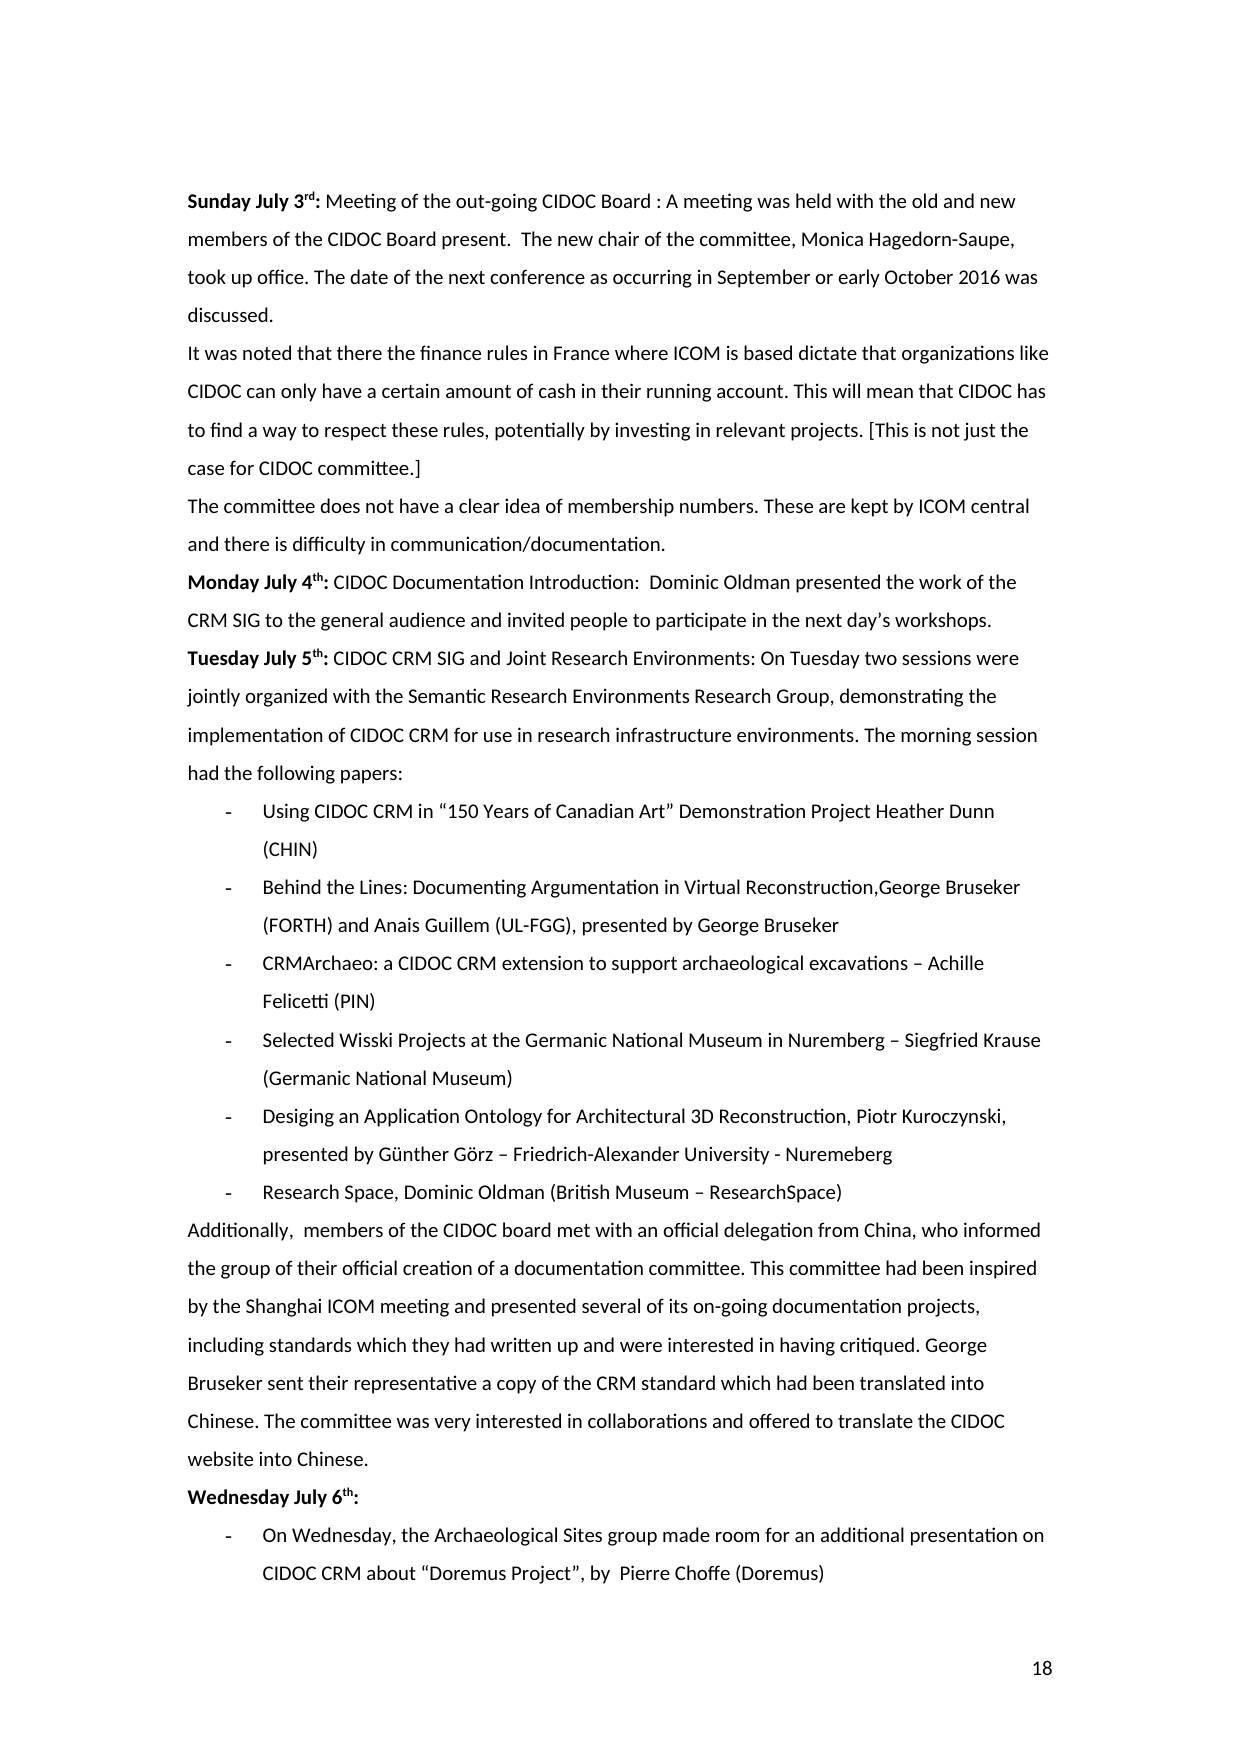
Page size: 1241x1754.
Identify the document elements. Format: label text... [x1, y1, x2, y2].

text The committee does not have a clear idea of membership numbers. These are kept by ICOM central and there is difficulty in communication/documentation. [187, 493, 1053, 557]
text Monday July 4th: CIDOC Documentation Introduction: Dominic Oldman presented the work of the CRM SIG to the general audience and invited people to participate in the next day’s workshops. [187, 569, 1053, 633]
list CRMArchaeo: a CIDOC CRM extension to support archaeological excavations – Achille Felicetti (PIN) [225, 951, 1053, 1014]
list Using CIDOC CRM in “150 Years of Canadian Art” Demonstration Project Heather Dunn (CHIN) [225, 798, 1053, 862]
list Research Space, Dominic Oldman (British Museum – ResearchSpace) [225, 1179, 1053, 1205]
list Selected Wisski Projects at the Germanic National Museum in Nuremberg – Siegfried Krause (Germanic National Museum) [225, 1027, 1053, 1090]
list Behind the Lines: Documenting Argumentation in Virtual Reconstruction,George Bruseker (FORTH) and Anais Guillem (UL-FGG), presented by George Bruseker [225, 874, 1053, 938]
text Additionally, members of the CIDOC board met with an official delegation from China, who informed the group of their official creation of a documentation committee. This committee had been inspired by the Shanghai ICOM meeting and presented several of its on-going documentation projects, including standards which they had written up and were interested in having critiqued. George Bruseker sent their representative a copy of the CRM standard which had been translated into Chinese. The committee was very interested in collaborations and offered to translate the CIDOC website into Chinese. [187, 1217, 1053, 1472]
text Tuesday July 5th: CIDOC CRM SIG and Joint Research Environments: On Tuesday two sessions were jointly organized with the Semantic Research Environments Research Group, demonstrating the implementation of CIDOC CRM for use in research infrastructure environments. The morning session had the following papers: [187, 646, 1053, 785]
list Desiging an Application Ontology for Architectural 3D Reconstruction, Piotr Kuroczynski, presented by Günther Görz – Friedrich-Alexander University - Nuremeberg [225, 1103, 1053, 1167]
text Sunday July 3rd: Meeting of the out-going CIDOC Board : A meeting was held with the old and new members of the CIDOC Board present. The new chair of the committee, Monica Hagedorn-Saupe, took up office. The date of the next conference as occurring in September or early October 2016 was discussed. [187, 188, 1053, 328]
text Wednesday July 6th: [187, 1484, 1053, 1510]
list On Wednesday, the Archaeological Sites group made room for an additional presentation on CIDOC CRM about “Doremus Project”, by Pierre Choffe (Doremus) [225, 1522, 1053, 1586]
text It was noted that there the finance rules in France where ICOM is based dictate that organizations like CIDOC can only have a certain amount of cash in their running account. This will mean that CIDOC has to find a way to respect these rules, potentially by investing in relevant projects. [This is not just the case for CIDOC committee.] [187, 341, 1053, 480]
